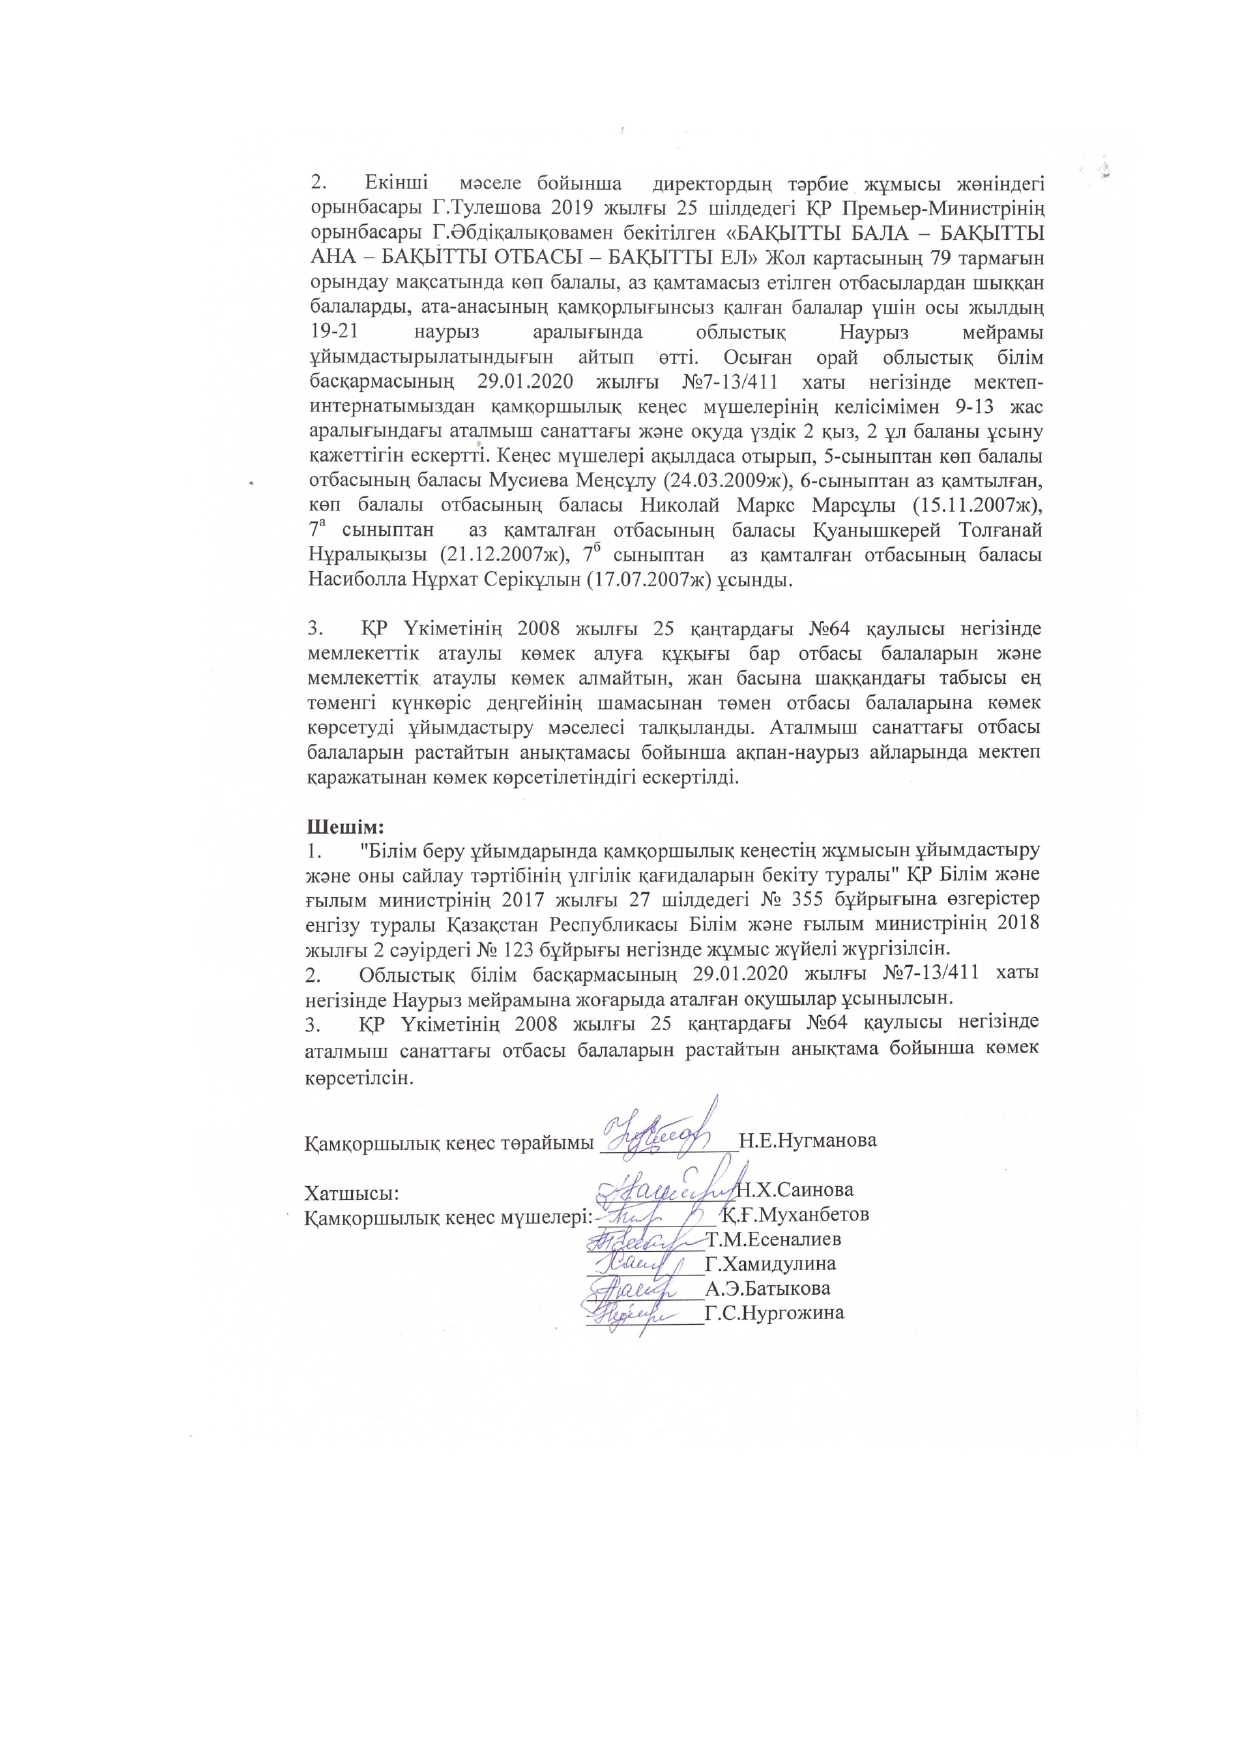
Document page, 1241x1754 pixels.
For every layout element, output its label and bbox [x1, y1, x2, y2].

picture [177, 118, 1152, 1458]
